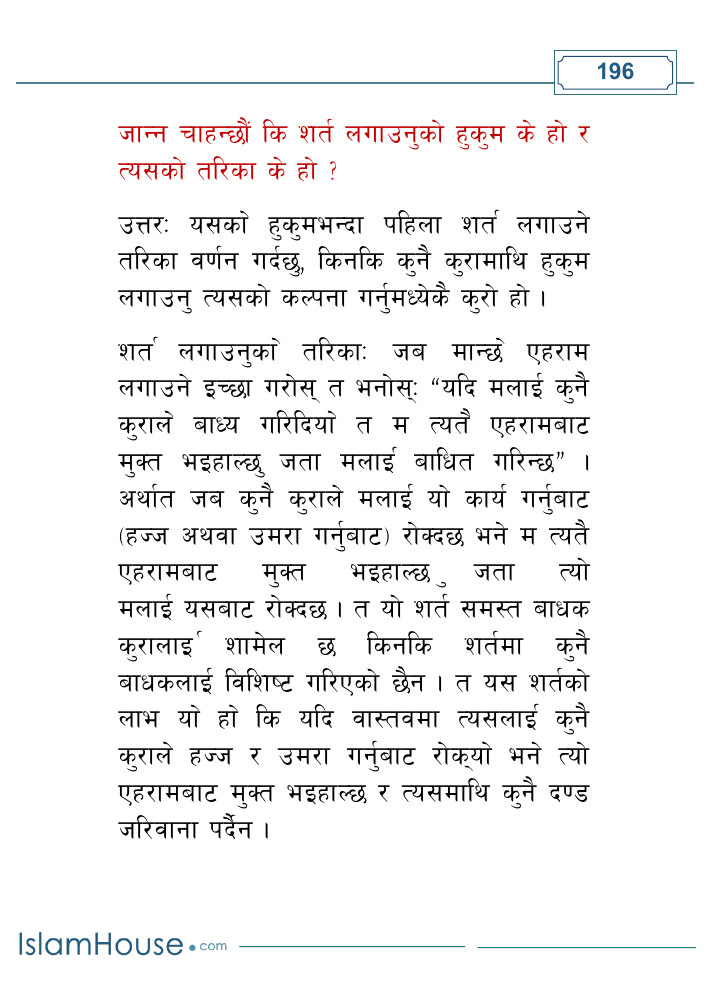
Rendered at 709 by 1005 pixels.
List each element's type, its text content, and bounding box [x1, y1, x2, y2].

picture [12, 928, 466, 961]
text zt{ nufpg'sf] tl/sfM ha dfG5] Px/fd nufpg] OR5f u/f];\ t egf];\M æolb dnfO{ s'g} s'/fn] afWo ul/lbof] t d Tot} Px/fdaf6 d'St eOxfN5' htf dnfO{ aflwt ul/G5Æ . cyf{t ha s'g} s'/fn] dnfO{ of] sfo{ ug'{af6 -xHh cyjf pd/f ug'{af6_ /f]Sb5 eg] d Tot} Px/fdaf6 d'St eOxfN5' htf Tof] dnfO{ o;af6 /f]Sb5 . t of] zt{ ;d:t afws s'/fnfO{ zfd]n 5 lsgls zt{df s'g} afwsnfO{ ljlzi6 ul/Psf] 5}g . t o; zt{sf] nfe of] xf] ls olb jf:tjdf To;nfO{ s'g} s'/fn] xHh / pd/f ug'{af6 /f]s\of] eg] Tof] Px/fdaf6 d'St eOxfN5 / To;dfly s'g} b08 hl/jfgf kb}{g . [118, 335, 591, 847]
text pQ/M o;sf] x's'deGbf klxnf zt{ nufpg] tl/sf j0f{g ub{5', lsgls s'g} s'/fdfly x's'd nufpg' To;sf] sNkgf ug'{dWo]s} s'/f] xf] . [118, 208, 591, 316]
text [118, 118, 591, 189]
picture [471, 929, 697, 962]
